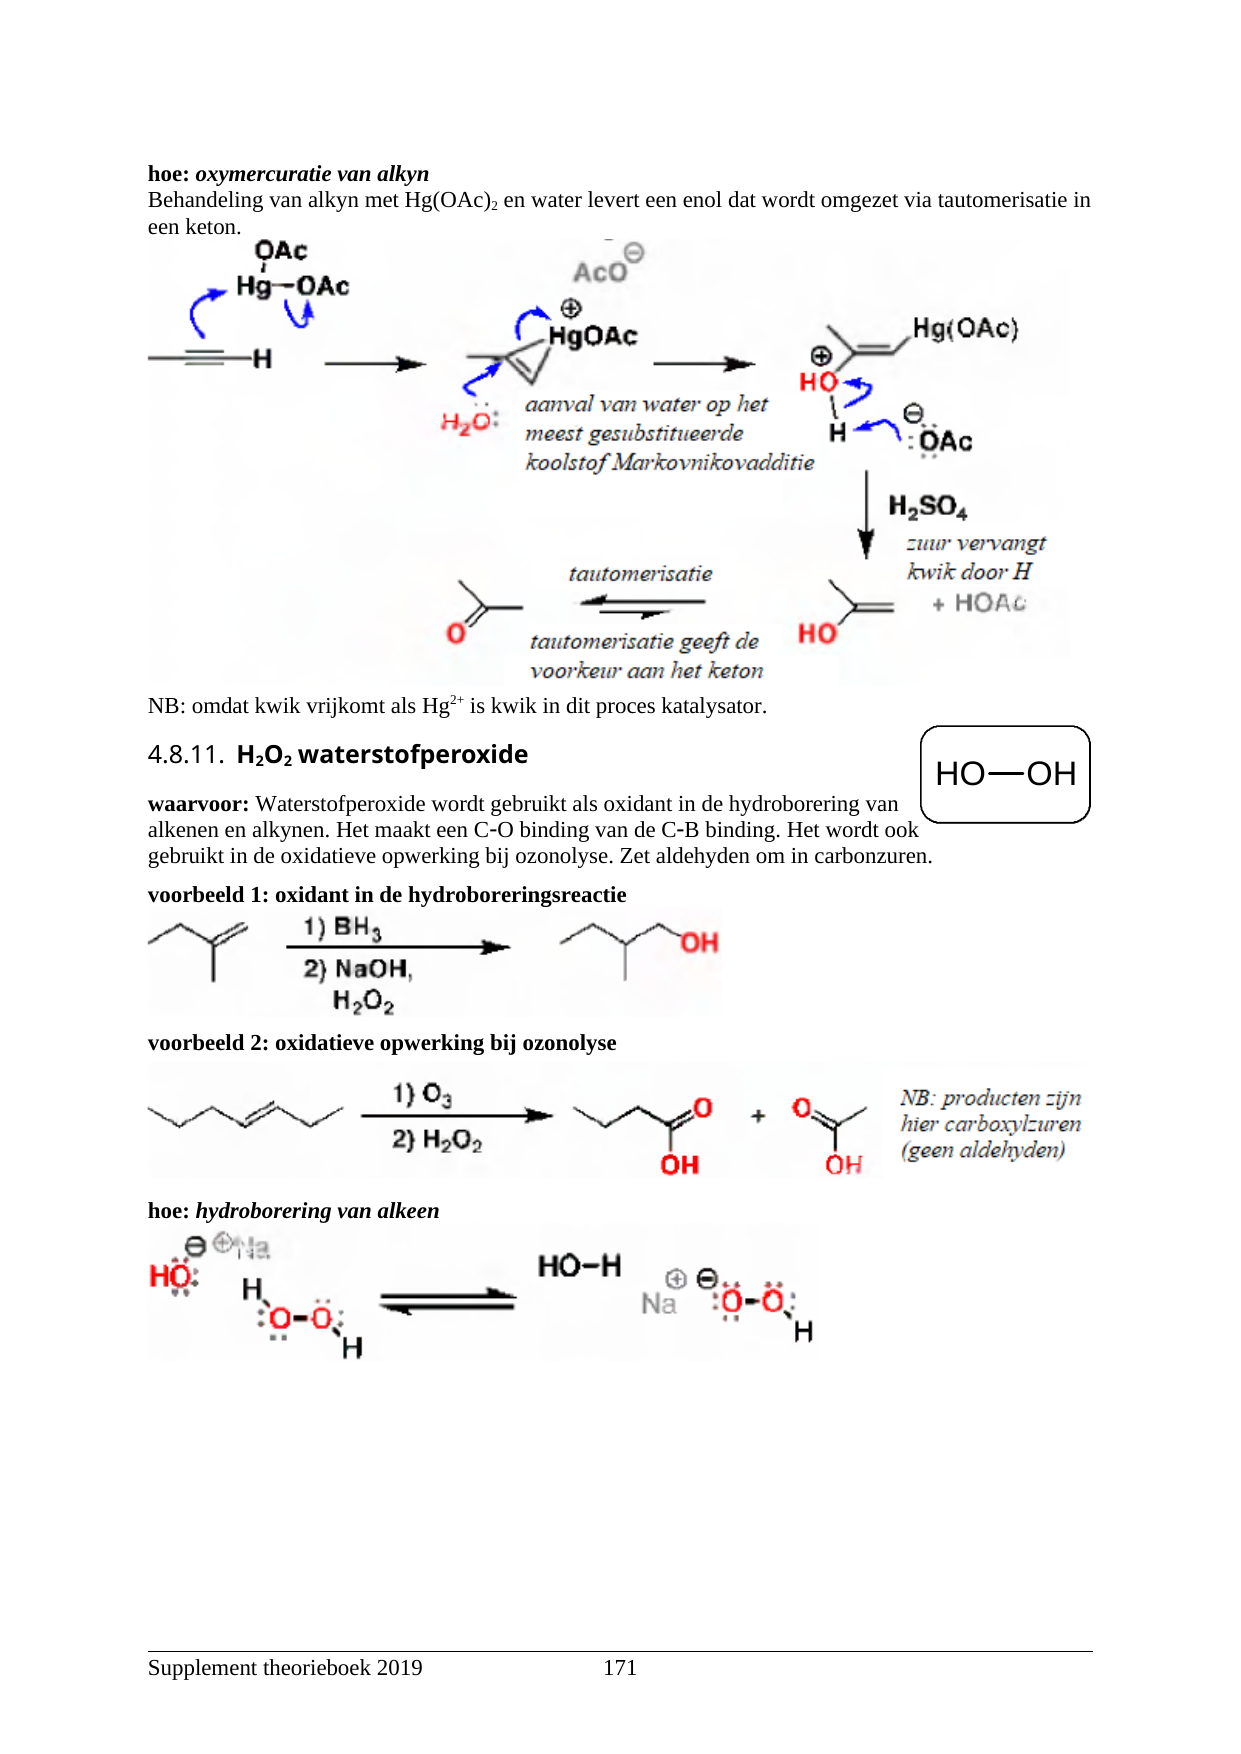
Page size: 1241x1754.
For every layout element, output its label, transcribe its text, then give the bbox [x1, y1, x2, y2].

subtitle H2O2 waterstofperoxide [148, 737, 921, 771]
text waarvoor: Waterstofperoxide wordt gebruikt als oxidant in de hydroborering van alkenen en alkynen. Het maakt een CO binding van de CB binding. Het wordt ook gebruikt in de oxidatieve opwerking bij ozonolyse. Zet aldehyden om in carbonzuren. [148, 790, 1093, 869]
text hoe: hydroborering van alkeen [148, 1197, 1093, 1224]
text voorbeeld 2: oxidatieve opwerking bij ozonolyse [148, 1029, 1093, 1055]
subtitle H2O2 waterstofperoxide [922, 737, 1089, 771]
picture [147, 1223, 819, 1361]
text Behandeling van alkyn met Hg(OAc)2 en water levert een enol dat wordt omgezet via tautomerisatie in een keton. [148, 186, 1093, 239]
picture [147, 1061, 1092, 1179]
text voorbeeld 1: oxidant in de hydroboreringsreactie [148, 881, 1093, 908]
picture [147, 239, 1070, 686]
picture [147, 907, 722, 1017]
text hoe: oxymercuratie van alkyn [148, 160, 1093, 186]
text NB: omdat kwik vrijkomt als Hg2+ is kwik in dit proces katalysator. [148, 692, 1093, 718]
